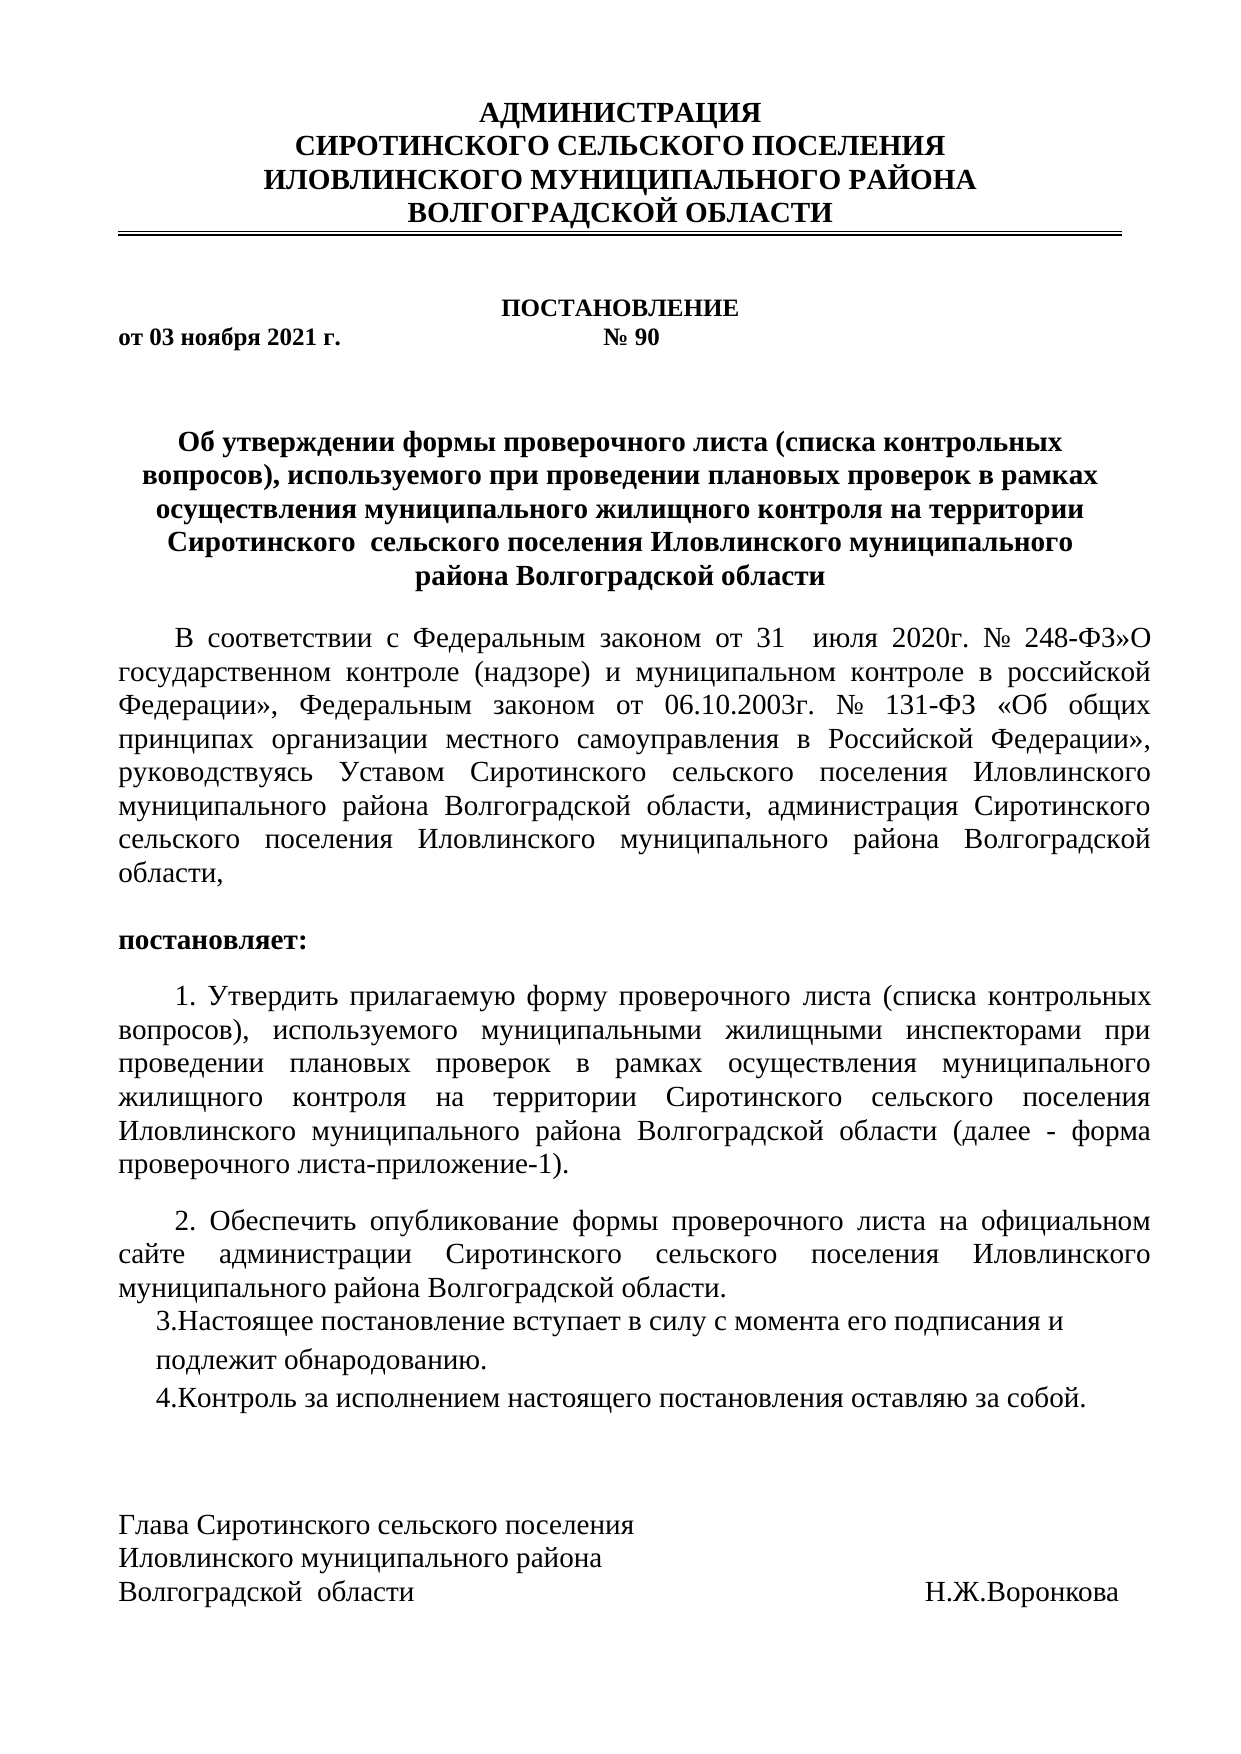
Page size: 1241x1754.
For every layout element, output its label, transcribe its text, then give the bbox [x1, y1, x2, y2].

text Администрация [118, 95, 1122, 128]
text Волгоградской области Н.Ж.Воронкова [118, 1574, 1122, 1607]
text Глава Сиротинского сельского поселения [118, 1507, 1122, 1540]
text от 03 ноября 2021 г. № 90 [118, 322, 1122, 351]
text 2. Обеспечить опубликование формы проверочного листа на официальном сайте администрации Сиротинского сельского поселения Иловлинского муниципального района Волгоградской области. [118, 1203, 1152, 1303]
text ИЛОВЛИНСКОГО муниципального района [118, 162, 1122, 195]
text Волгоградской области [118, 195, 1122, 231]
list 4.Контроль за исполнением настоящего постановления оставляю за собой. [156, 1380, 1122, 1414]
list 3.Настоящее постановление вступает в силу с момента его подписания и подлежит обнародованию. [156, 1303, 1122, 1375]
title вопросов), используемого при проведении плановых проверок в рамках осуществления муниципального жилищного контроля на территории Сиротинского сельского поселения Иловлинского муниципального района Волгоградской области [118, 457, 1122, 591]
text Иловлинского муниципального района [118, 1540, 1122, 1574]
text СИРОТИНСКОГО СЕЛЬСКОГО ПОСЕЛЕНИЯ [118, 128, 1122, 162]
text В соответствии с Федеральным законом от 31 июля 2020г. № 248-ФЗ»О государственном контроле (надзоре) и муниципальном контроле в российской Федерации», Федеральным законом от 06.10.2003г. № 131-ФЗ «Об общих принципах организации местного самоуправления в Российской Федерации», руководствуясь Уставом Сиротинского сельского поселения Иловлинского муниципального района Волгоградской области, администрация Сиротинского сельского поселения Иловлинского муниципального района Волгоградской области, [118, 620, 1152, 888]
text ПОСТАНОВЛЕНИЕ [118, 293, 1122, 322]
text 1. Утвердить прилагаемую форму проверочного листа (списка контрольных вопросов), используемого муниципальными жилищными инспекторами при проведении плановых проверок в рамках осуществления муниципального жилищного контроля на территории Сиротинского сельского поселения Иловлинского муниципального района Волгоградской области (далее - форма проверочного листа-приложение-1). [118, 978, 1152, 1180]
text постановляет: [118, 922, 1152, 956]
title Об утверждении формы проверочного листа (списка контрольных [118, 424, 1122, 457]
